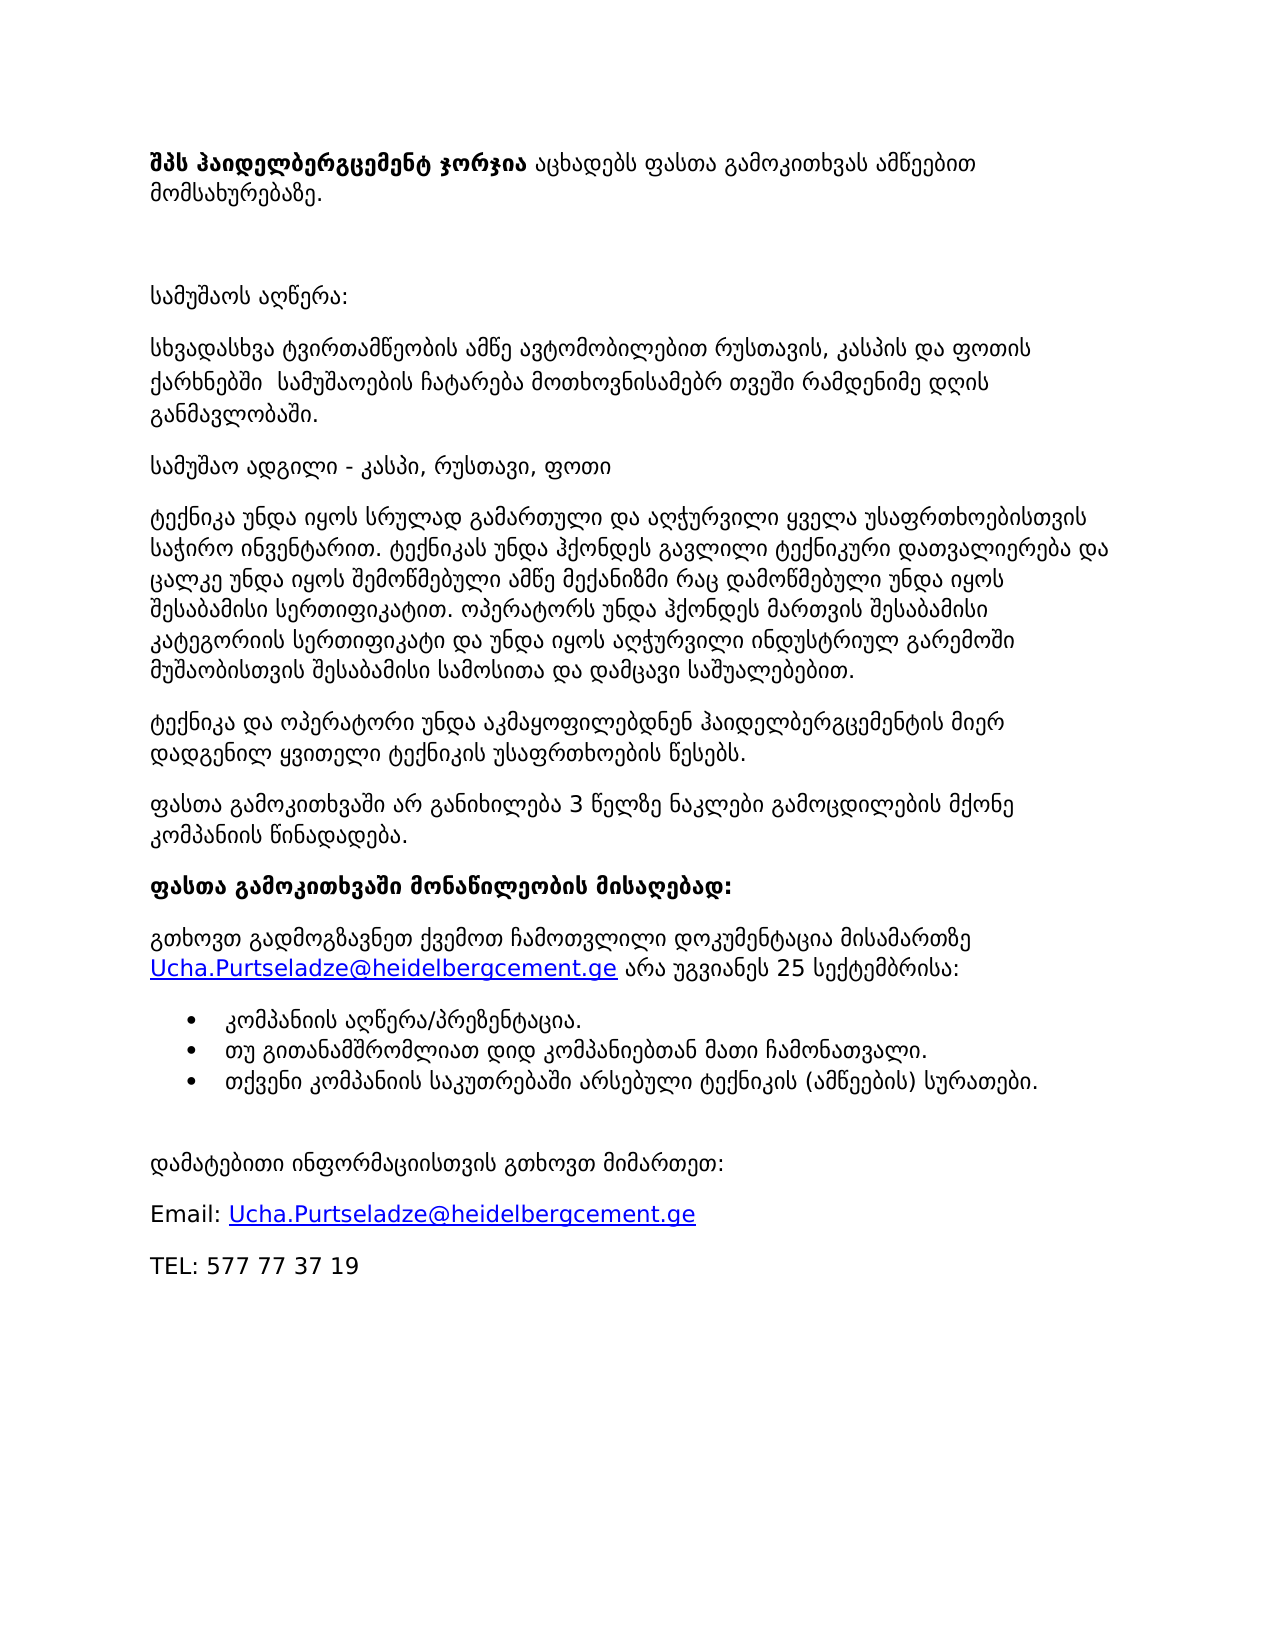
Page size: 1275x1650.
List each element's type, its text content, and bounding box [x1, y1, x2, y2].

text TEL: 577 77 37 19 [150, 1253, 1125, 1280]
list კომპანიის აღწერა/პრეზენტაცია. [187, 1007, 1125, 1033]
list თქვენი კომპანიის საკუთრებაში არსებული ტექნიკის (ამწეების) სურათები. [187, 1068, 1125, 1095]
text ტექნიკა და ოპერატორი უნდა აკმაყოფილებდნენ ჰაიდელბერგცემენტის მიერ დადგენილ ყვითელი ტექნიკის უსაფრთხოების წესებს. [150, 709, 1125, 766]
text სხვადასხვა ტვირთამწეობის ამწე ავტომობილებით რუსთავის, კასპის და ფოთის ქარხნებში სამუშაოების ჩატარება მოთხოვნისამებრ თვეში რამდენიმე დღის განმავლობაში. [150, 335, 1125, 428]
list თუ გითანამშრომლიათ დიდ კომპანიებთან მათი ჩამონათვალი. [187, 1037, 1125, 1064]
text გთხოვთ გადმოგზავნეთ ქვემოთ ჩამოთვლილი დოკუმენტაცია მისამართზე Ucha.Purtseladze@heidelbergcement.ge არა უგვიანეს 25 სექტემბრისა: [150, 925, 1125, 982]
text სამუშაო ადგილი - კასპი, რუსთავი, ფოთი [150, 453, 1125, 480]
text სამუშაოს აღწერა: [150, 283, 1125, 310]
text ფასთა გამოკითხვაში მონაწილეობის მისაღებად: [150, 873, 1125, 900]
text ფასთა გამოკითხვაში არ განიხილება 3 წელზე ნაკლები გამოცდილების მქონე კომპანიის წინადადება. [150, 791, 1125, 848]
text ტექნიკა უნდა იყოს სრულად გამართული და აღჭურვილი ყველა უსაფრთხოებისთვის საჭირო ინვენტარით. ტექნიკას უნდა ჰქონდეს გავლილი ტექნიკური დათვალიერება და ცალკე უნდა იყოს შემოწმებული ამწე მექანიზმი რაც დამოწმებული უნდა იყოს შესაბამისი სერთიფიკატით. ოპერატორს უნდა ჰქონდეს მართვის შესაბამისი კატეგორიის სერთიფიკატი და უნდა იყოს აღჭურვილი ინდუსტრიულ გარემოში მუშაობისთვის შესაბამისი სამოსითა და დამცავი საშუალებებით. [150, 504, 1125, 684]
text შპს ჰაიდელბერგცემენტ ჯორჯია აცხადებს ფასთა გამოკითხვას ამწეებით მომსახურებაზე. [150, 150, 1125, 207]
text დამატებითი ინფორმაციისთვის გთხოვთ მიმართეთ: [150, 1150, 1125, 1177]
text Email: Ucha.Purtseladze@heidelbergcement.ge [150, 1202, 1125, 1228]
